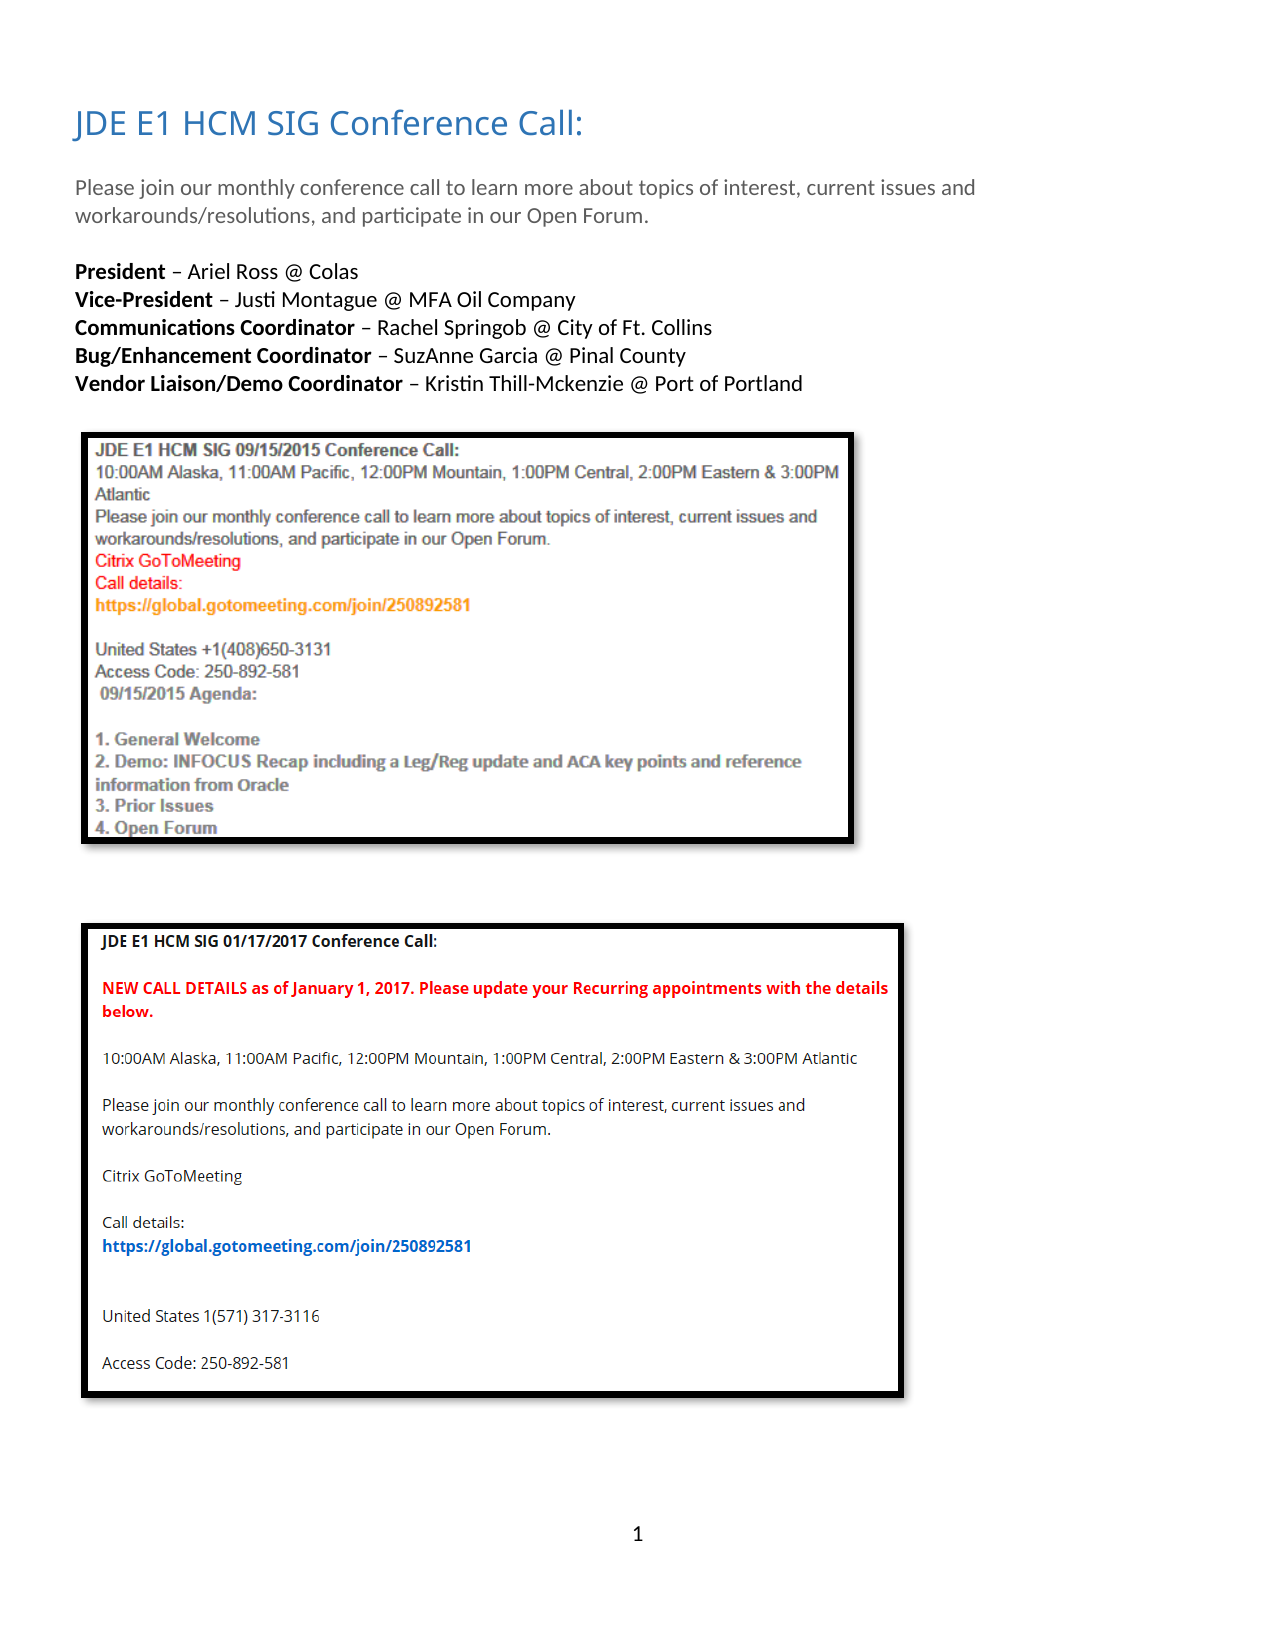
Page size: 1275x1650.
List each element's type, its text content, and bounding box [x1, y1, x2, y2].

text Communications Coordinator – Rachel Springob @ City of Ft. Collins [75, 313, 1200, 342]
subtitle JDE E1 HCM SIG Conference Call: [75, 100, 1200, 145]
text President – Ariel Ross @ Colas [75, 257, 1200, 286]
text Vendor Liaison/Demo Coordinator – Kristin Thill-Mckenzie @ Port of Portland [75, 369, 1200, 398]
picture [88, 929, 898, 1391]
text Bug/Enhancement Coordinator – SuzAnne Garcia @ Pinal County [75, 342, 1200, 369]
picture [88, 438, 848, 837]
text Vice-President – Justi Montague @ MFA Oil Company [75, 286, 1200, 313]
text Please join our monthly conference call to learn more about topics of interest, current issues and workarounds/resolutions, and participate in our Open Forum. [75, 145, 1200, 229]
